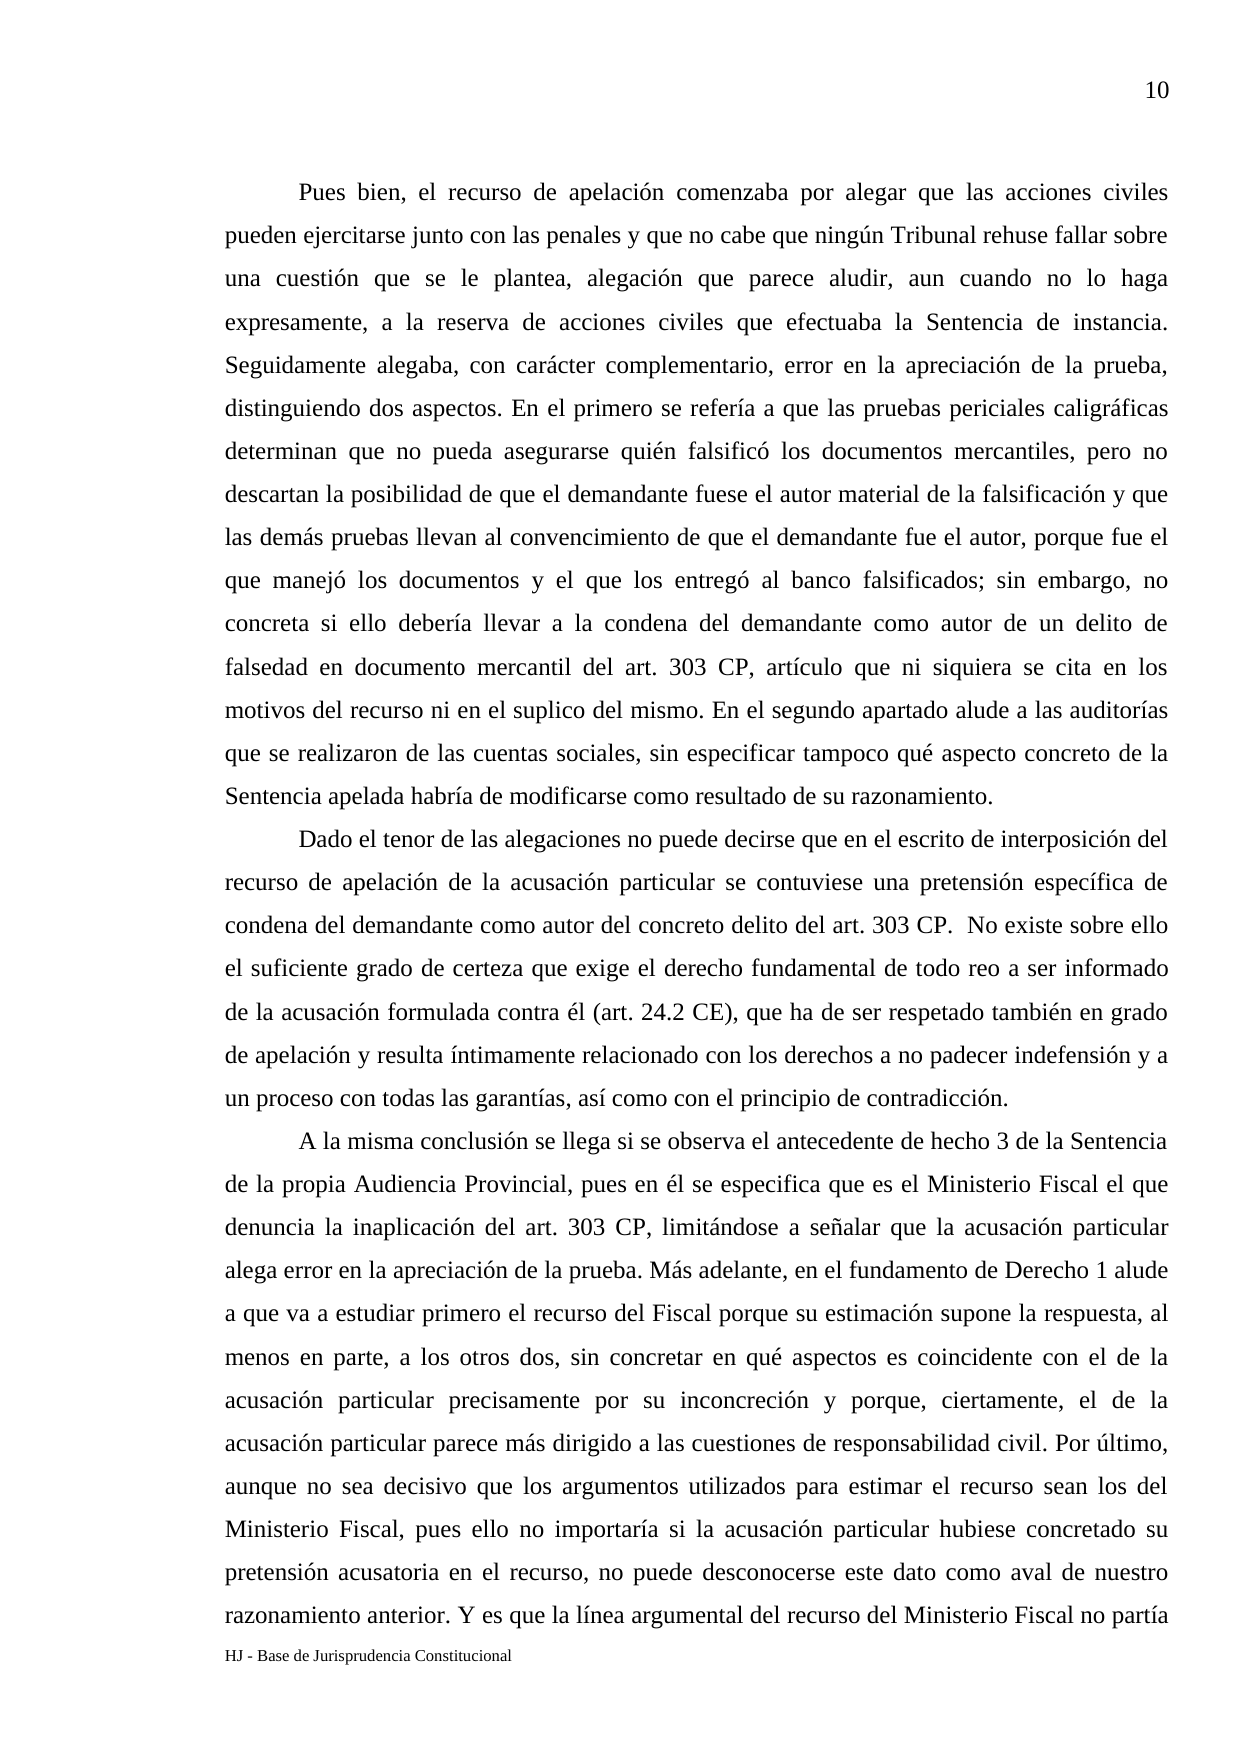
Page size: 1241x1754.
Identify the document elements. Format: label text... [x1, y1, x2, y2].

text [224, 1126, 1169, 1629]
text Dado el tenor de las alegaciones no puede decirse que en el escrito de interposición del recurso de apelación de la acusación particular se contuviese una pretensión específica de condena del demandante como autor del concreto delito del art. 303 CP. No existe sobre ello el suficiente grado de certeza que exige el derecho fundamental de todo reo a ser informado de la acusación formulada contra él (art. 24.2 CE), que ha de ser respetado también en grado de apelación y resulta íntimamente relacionado con los derechos a no padecer indefensión y a un proceso con todas las garantías, así como con el principio de contradicción. [224, 824, 1169, 1112]
text Pues bien, el recurso de apelación comenzaba por alegar que las acciones civiles pueden ejercitarse junto con las penales y que no cabe que ningún Tribunal rehuse fallar sobre una cuestión que se le plantea, alegación que parece aludir, aun cuando no lo haga expresamente, a la reserva de acciones civiles que efectuaba la Sentencia de instancia. Seguidamente alegaba, con carácter complementario, error en la apreciación de la prueba, distinguiendo dos aspectos. En el primero se refería a que las pruebas periciales caligráficas determinan que no pueda asegurarse quién falsificó los documentos mercantiles, pero no descartan la posibilidad de que el demandante fuese el autor material de la falsificación y que las demás pruebas llevan al convencimiento de que el demandante fue el autor, porque fue el que manejó los documentos y el que los entregó al banco falsificados; sin embargo, no concreta si ello debería llevar a la condena del demandante como autor de un delito de falsedad en documento mercantil del art. 303 CP, artículo que ni siquiera se cita en los motivos del recurso ni en el suplico del mismo. En el segundo apartado alude a las auditorías que se realizaron de las cuentas sociales, sin especificar tampoco qué aspecto concreto de la Sentencia apelada habría de modificarse como resultado de su razonamiento. [224, 177, 1169, 810]
